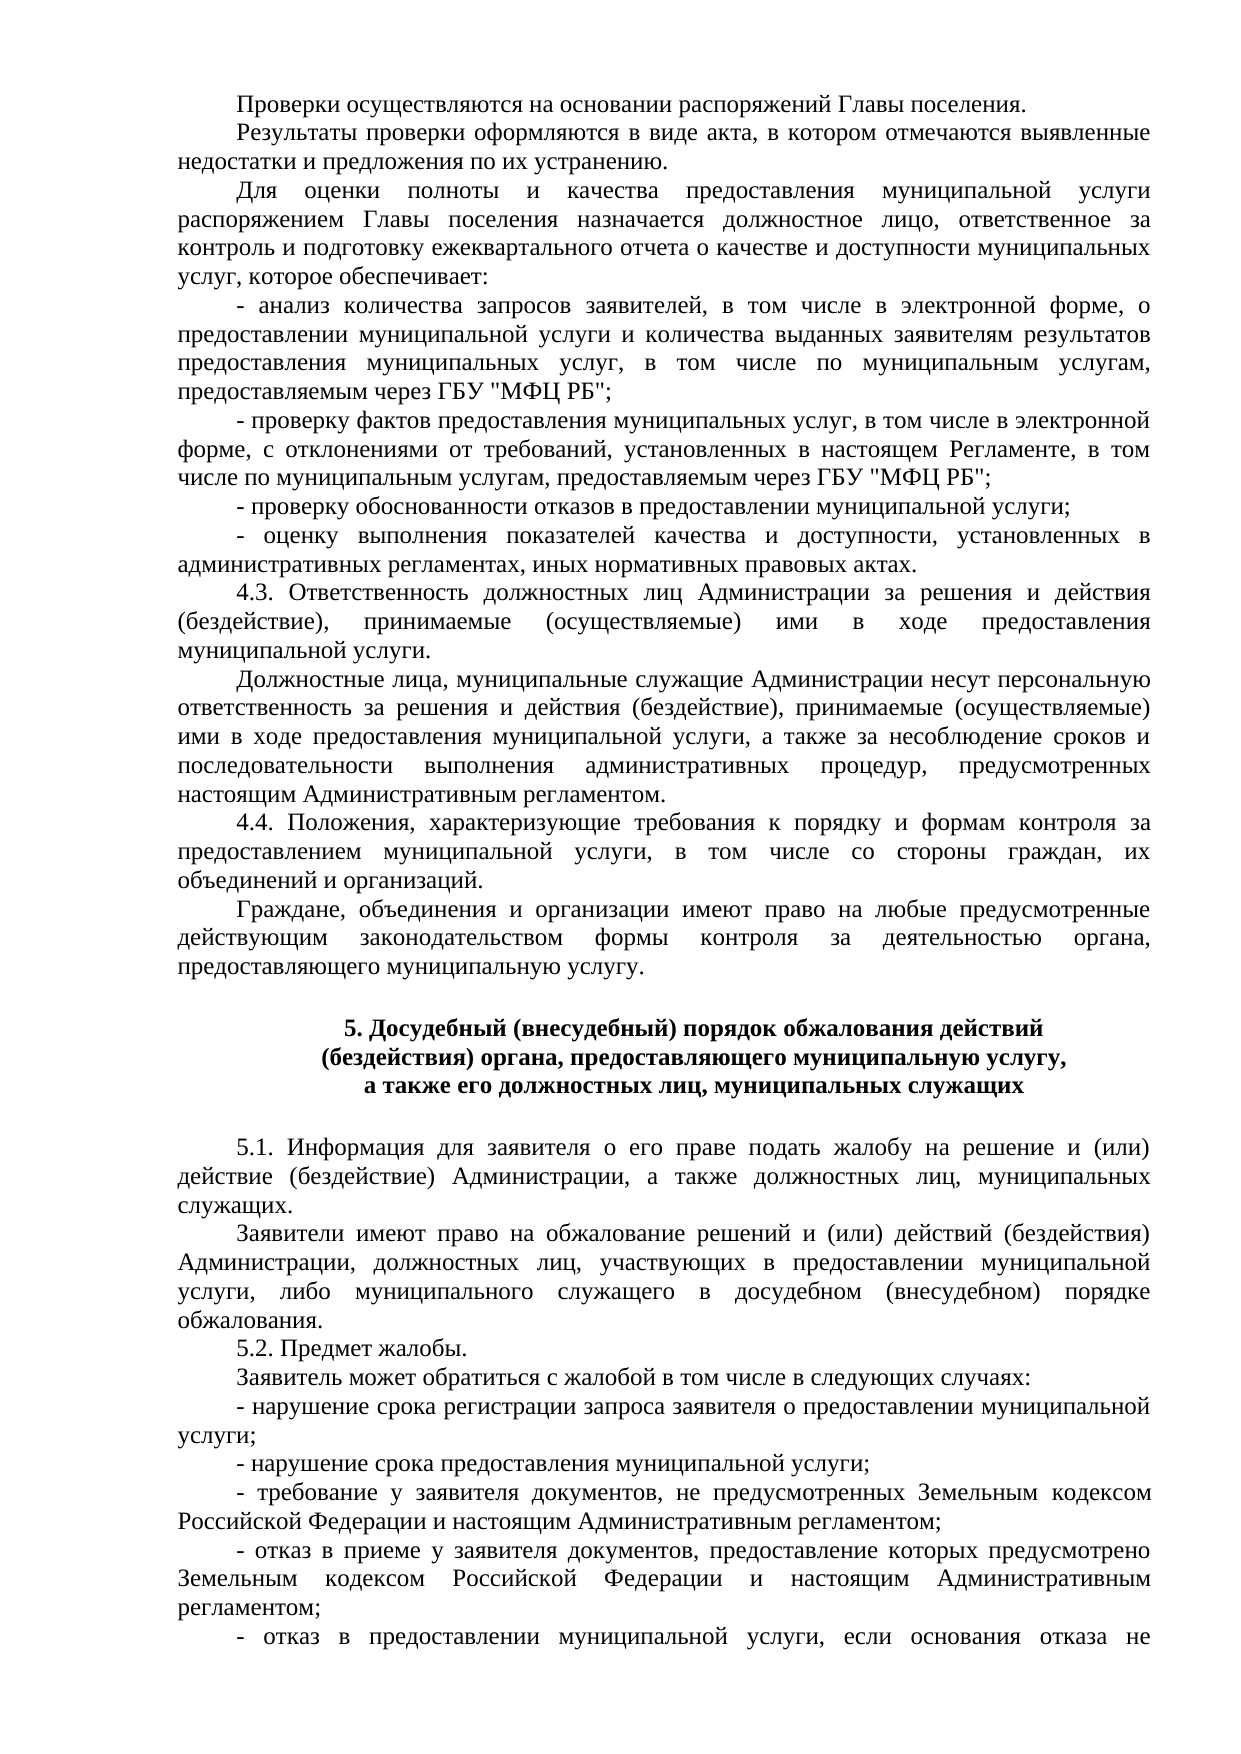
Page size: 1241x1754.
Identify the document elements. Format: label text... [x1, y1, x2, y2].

text 5.2. Предмет жалобы. [177, 1333, 1152, 1362]
text Должностные лица, муниципальные служащие Администрации несут персональную ответственность за решения и действия (бездействие), принимаемые (осуществляемые) ими в ходе предоставления муниципальной услуги, а также за несоблюдение сроков и последовательности выполнения административных процедур, предусмотренных настоящим Административным регламентом. [177, 664, 1152, 807]
text - анализ количества запросов заявителей, в том числе в электронной форме, о предоставлении муниципальной услуги и количества выданных заявителям результатов предоставления муниципальных услуг, в том числе по муниципальным услугам, предоставляемым через ГБУ "МФЦ РБ"; [177, 290, 1152, 405]
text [177, 1621, 1152, 1650]
text Результаты проверки оформляются в виде акта, в котором отмечаются выявленные недостатки и предложения по их устранению. [177, 117, 1152, 175]
text - проверку фактов предоставления муниципальных услуг, в том числе в электронной форме, с отклонениями от требований, установленных в настоящем Регламенте, в том числе по муниципальным услугам, предоставляемым через ГБУ "МФЦ РБ"; [177, 405, 1152, 491]
text Заявители имеют право на обжалование решений и (или) действий (бездействия) Администрации, должностных лиц, участвующих в предоставлении муниципальной услуги, либо муниципального служащего в досудебном (внесудебном) порядке обжалования. [177, 1218, 1152, 1333]
text - нарушение срока регистрации запроса заявителя о предоставлении муниципальной услуги; [177, 1391, 1152, 1448]
text Проверки осуществляются на основании распоряжений Главы поселения. [177, 89, 1152, 117]
text (бездействия) органа, предоставляющего муниципальную услугу, [177, 1042, 1152, 1070]
text 4.3. Ответственность должностных лиц Администрации за решения и действия (бездействие), принимаемые (осуществляемые) ими в ходе предоставления муниципальной услуги. [177, 577, 1152, 664]
text - оценку выполнения показателей качества и доступности, установленных в административных регламентах, иных нормативных правовых актах. [177, 520, 1152, 577]
text 5.1. Информация для заявителя о его праве подать жалобу на решение и (или) действие (бездействие) Администрации, а также должностных лиц, муниципальных служащих. [177, 1132, 1152, 1218]
text - требование у заявителя документов, не предусмотренных Земельным кодексом Российской Федерации и настоящим Административным регламентом; [177, 1477, 1152, 1535]
text 4.4. Положения, характеризующие требования к порядку и формам контроля за предоставлением муниципальной услуги, в том числе со стороны граждан, их объединений и организаций. [177, 807, 1152, 894]
text а также его должностных лиц, муниципальных служащих [177, 1070, 1152, 1099]
text Для оценки полноты и качества предоставления муниципальной услуги распоряжением Главы поселения назначается должностное лицо, ответственное за контроль и подготовку ежеквартального отчета о качестве и доступности муниципальных услуг, которое обеспечивает: [177, 175, 1152, 290]
text Заявитель может обратиться с жалобой в том числе в следующих случаях: [177, 1362, 1152, 1391]
text - нарушение срока предоставления муниципальной услуги; [177, 1448, 1152, 1477]
text 5. Досудебный (внесудебный) порядок обжалования действий [177, 1013, 1152, 1042]
text Граждане, объединения и организации имеют право на любые предусмотренные действующим законодательством формы контроля за деятельностью органа, предоставляющего муниципальную услугу. [177, 894, 1152, 980]
text - отказ в приеме у заявителя документов, предоставление которых предусмотрено Земельным кодексом Российской Федерации и настоящим Административным регламентом; [177, 1535, 1152, 1621]
text - проверку обоснованности отказов в предоставлении муниципальной услуги; [177, 491, 1152, 520]
